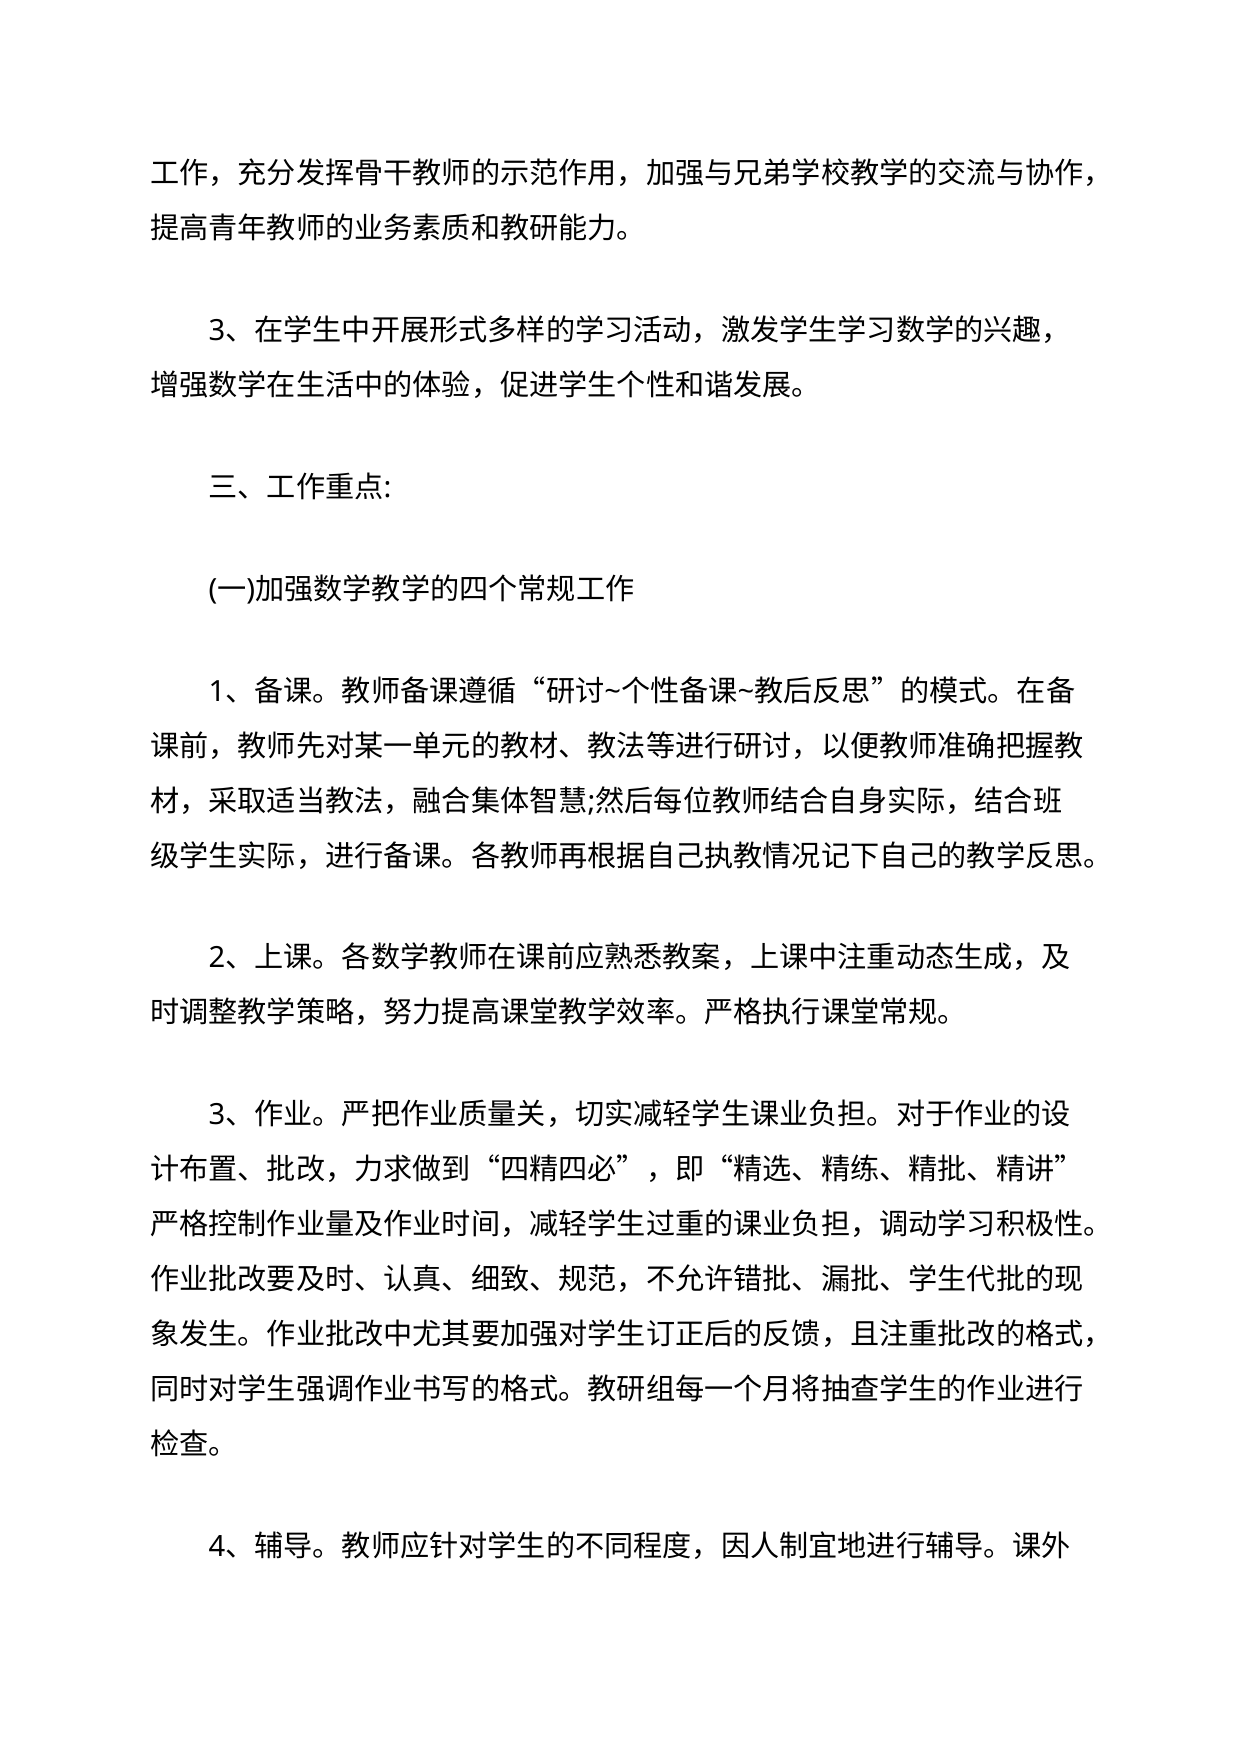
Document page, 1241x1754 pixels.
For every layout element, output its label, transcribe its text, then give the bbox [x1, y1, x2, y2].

text 1、备课。教师备课遵循“研讨~个性备课~教后反思”的模式。在备课前，教师先对某一单元的教材、教法等进行研讨，以便教师准确把握教材，采取适当教法，融合集体智慧;然后每位教师结合自身实际，结合班级学生实际，进行备课。各教师再根据自己执教情况记下自己的教学反思。 [150, 667, 1090, 874]
text (一)加强数学教学的四个常规工作 [150, 565, 1090, 608]
text 2、上课。各数学教师在课前应熟悉教案，上课中注重动态生成，及时调整教学策略，努力提高课堂教学效率。严格执行课堂常规。 [150, 934, 1090, 1031]
text 三、工作重点: [150, 463, 1090, 506]
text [150, 1522, 1090, 1564]
text 3、作业。严把作业质量关，切实减轻学生课业负担。对于作业的设计布置、批改，力求做到“四精四必”，即“精选、精练、精批、精讲”严格控制作业量及作业时间，减轻学生过重的课业负担，调动学习积极性。作业批改要及时、认真、细致、规范，不允许错批、漏批、学生代批的现象发生。作业批改中尤其要加强对学生订正后的反馈，且注重批改的格式，同时对学生强调作业书写的格式。教研组每一个月将抽查学生的作业进行检查。 [150, 1091, 1090, 1463]
text 3、在学生中开展形式多样的学习活动，激发学生学习数学的兴趣，增强数学在生活中的体验，促进学生个性和谐发展。 [150, 307, 1090, 404]
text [150, 150, 1090, 247]
